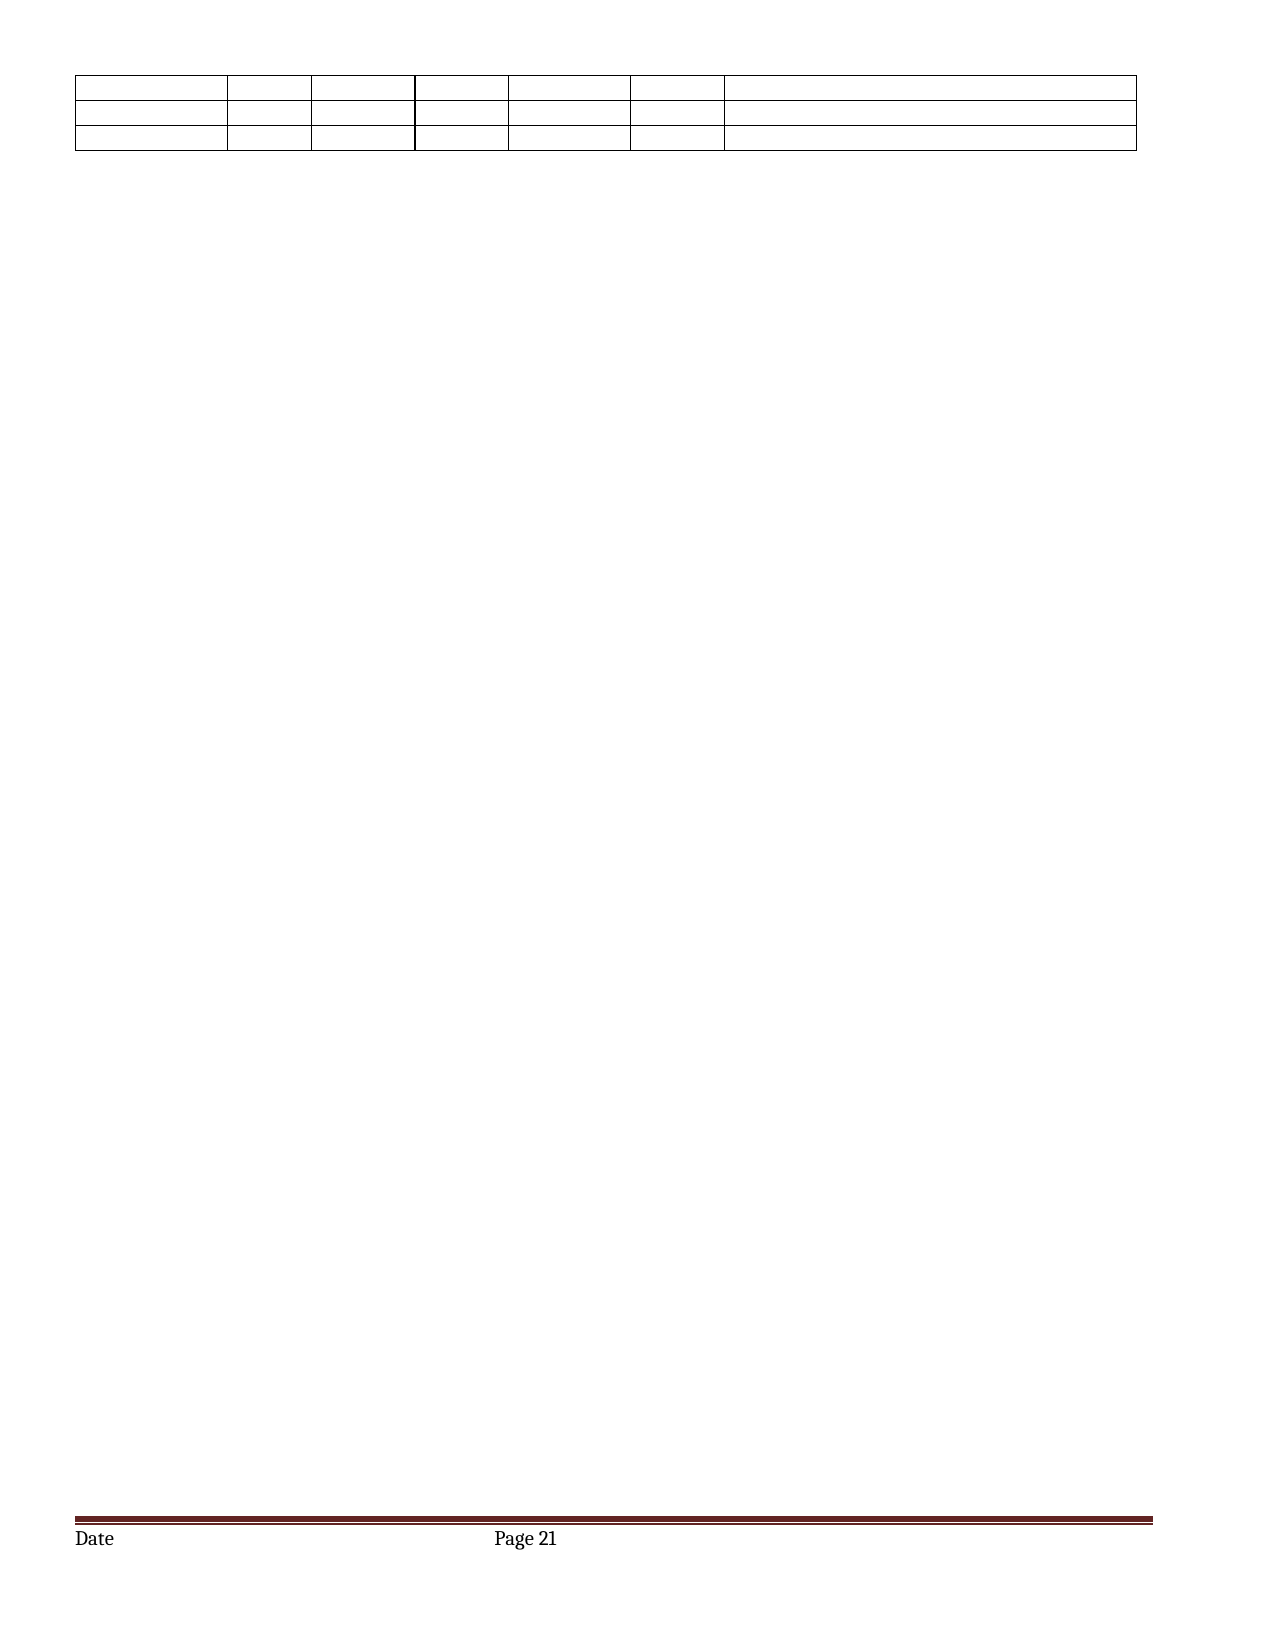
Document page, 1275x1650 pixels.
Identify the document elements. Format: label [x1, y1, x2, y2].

table_cell [725, 76, 1136, 100]
table_cell [228, 101, 311, 125]
table_cell [509, 101, 630, 125]
table_cell [228, 76, 311, 100]
table_cell [312, 76, 414, 100]
table_cell [312, 101, 414, 125]
table_cell [76, 76, 227, 100]
table_cell [312, 126, 414, 150]
table_cell [509, 126, 630, 150]
table_cell [228, 126, 311, 150]
table_cell [509, 76, 630, 100]
table_cell [76, 101, 227, 125]
table_cell [725, 126, 1136, 150]
table_cell [631, 76, 724, 100]
table_cell [76, 126, 227, 150]
table_cell [725, 101, 1136, 125]
table_cell [416, 101, 508, 125]
table_cell [631, 126, 724, 150]
table_cell [416, 126, 508, 150]
table_cell [631, 101, 724, 125]
table_cell [416, 76, 508, 100]
